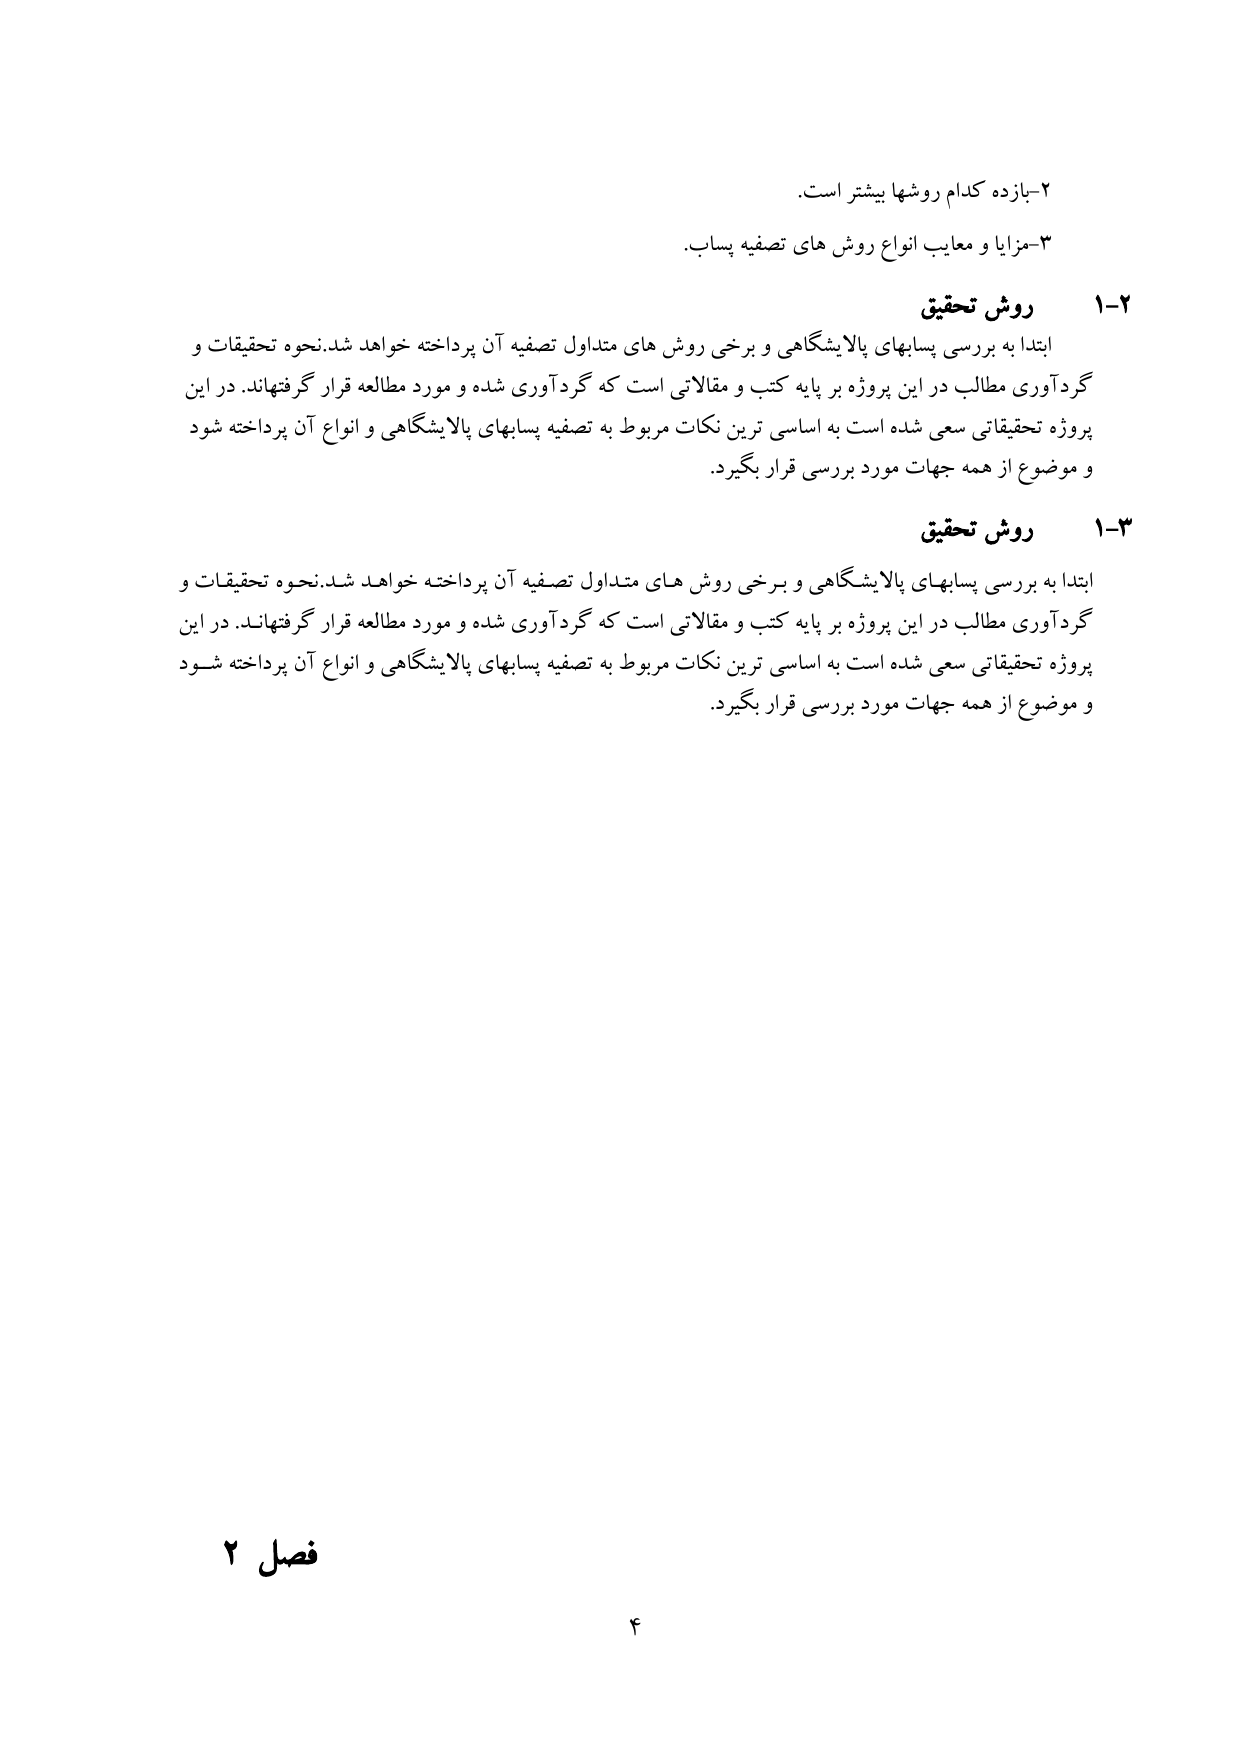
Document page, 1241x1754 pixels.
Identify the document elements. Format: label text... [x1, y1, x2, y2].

subtitle روش تحقیق [177, 517, 1092, 548]
text 3-مزایا و معایب انواع روش های تصفیه پساب. [177, 234, 1092, 261]
subtitle روش تحقیق [177, 294, 1092, 325]
subtitle مروری بر تحقیقات [177, 1539, 1092, 1581]
text 2-بازده کدام روشها بیشتر است. [177, 181, 1092, 208]
text ابتدا به بررسی پسابهای پالایشگاهی و برخی روش های متداول تصفيه آن پرداخته خواهد شد.نحوه تحقیقات و گردآوری مطالب در این پروژه بر پایه کتب و مقالاتی است که گردآوری شده و مورد مطالعه قرار گرفتهاند. در این پروژه تحقیقاتی سعی شده است به اساسی ترین نکات مربوط به تصفیه پسابهای پالایشگاهی و انواع آن پرداخته شود و موضوع از همه جهات مورد بررسی قرار بگیرد. [177, 336, 1092, 485]
subtitle ابتدا به بررسی پسابهای پالایشگاهی و برخی روش های متداول تصفيه آن پرداخته خواهد شد.نحوه تحقیقات و گردآوری مطالب در این پروژه بر پایه کتب و مقالاتی است که گردآوری شده و مورد مطالعه قرار گرفتهاند. در این پروژه تحقیقاتی سعی شده است به اساسی ترین نکات مربوط به تصفیه پسابهای پالایشگاهی و انواع آن پرداخته شود و موضوع از همه جهات مورد بررسی قرار بگیرد. [177, 572, 1092, 721]
